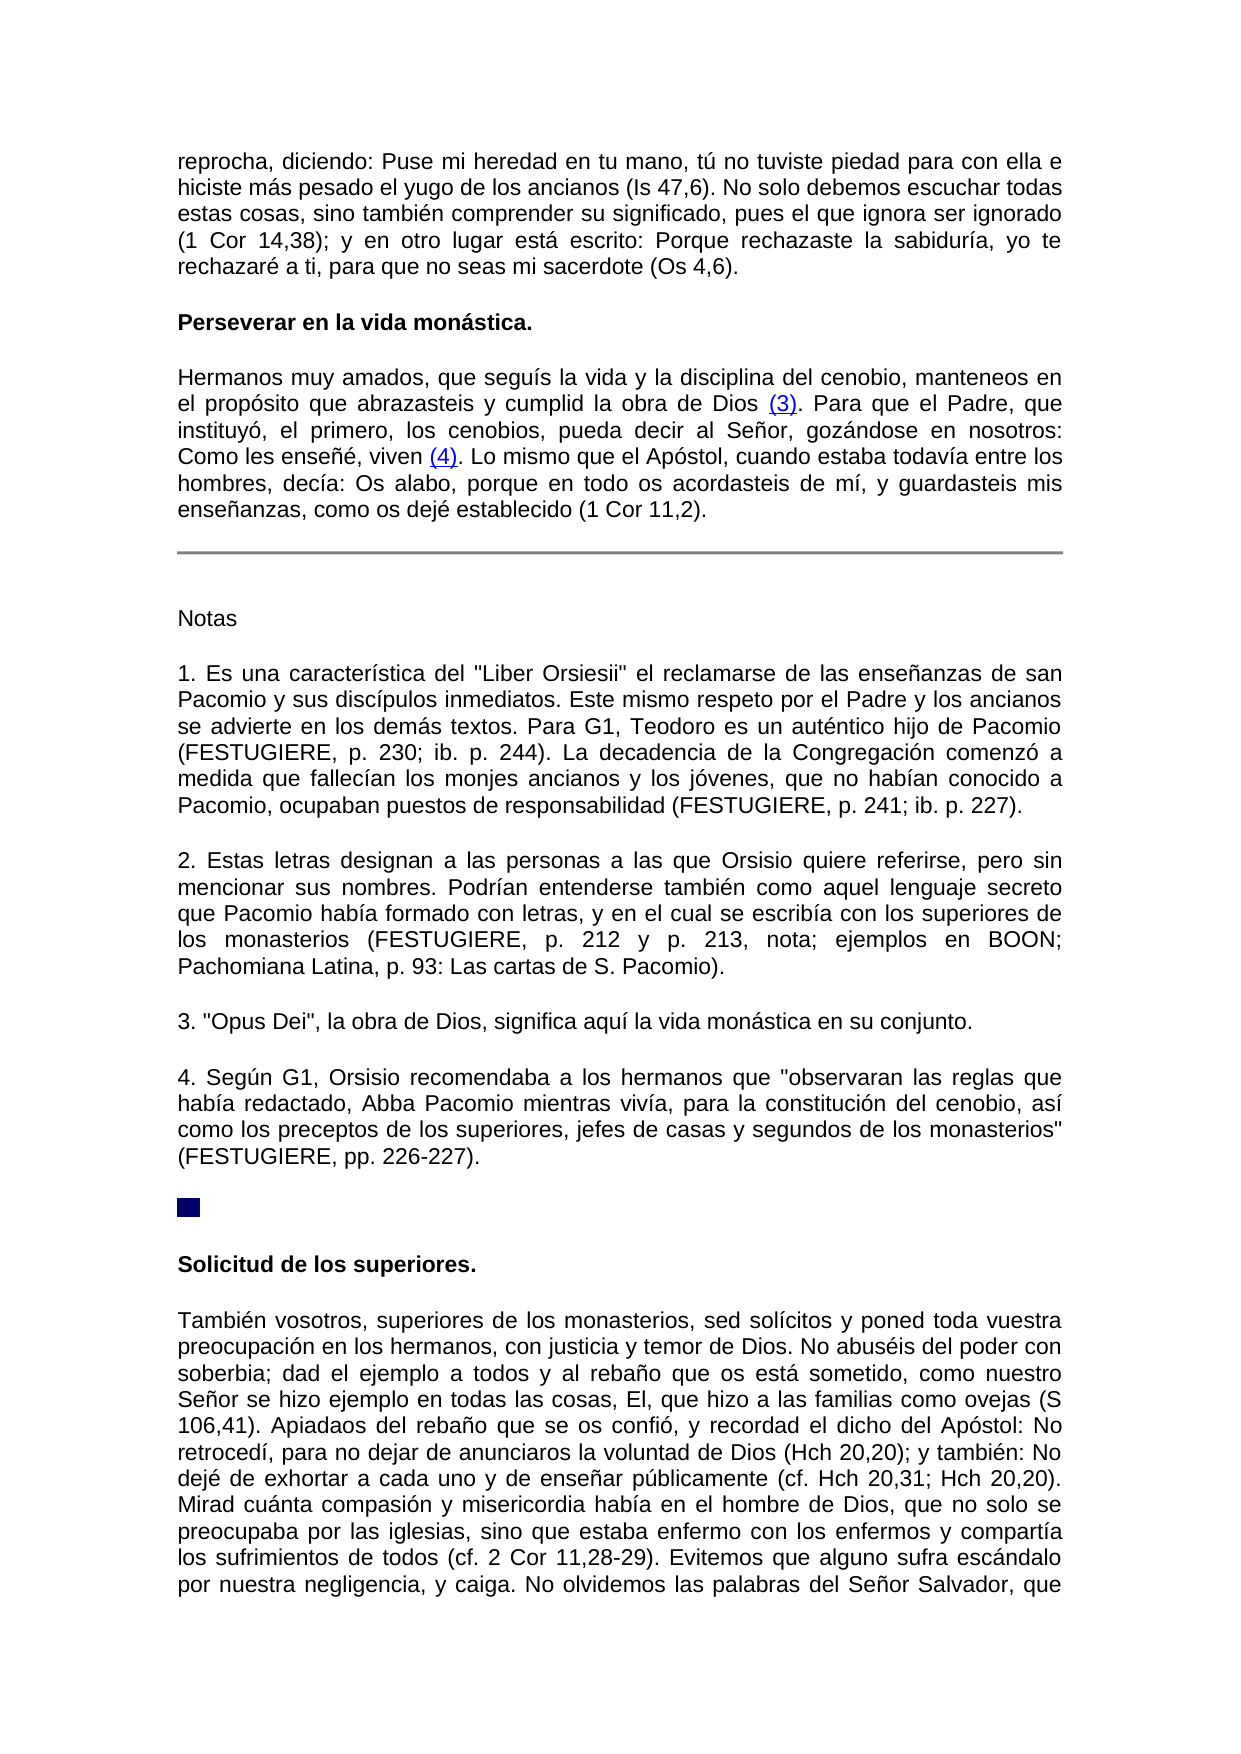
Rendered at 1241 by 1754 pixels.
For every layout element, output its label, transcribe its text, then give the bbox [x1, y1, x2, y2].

text Perseverar en la vida monástica. [177, 308, 1063, 335]
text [177, 1307, 1063, 1597]
text 2. Estas letras designan a las personas a las que Orsisio quiere referirse, pero sin mencionar sus nombres. Podrían entenderse también como aquel lenguaje secreto que Pacomio había formado con letras, y en el cual se escribía con los superiores de los monasterios (FESTUGIERE, p. 212 y p. 213, nota; ejemplos en BOON; Pachomiana Latina, p. 93: Las cartas de S. Pacomio). [177, 847, 1063, 979]
text 3. "Opus Dei", la obra de Dios, significa aquí la vida monástica en su conjunto. [177, 1008, 1063, 1034]
picture [177, 1198, 200, 1217]
text 4. Según G1, Orsisio recomendaba a los hermanos que "observaran las reglas que había redactado, Abba Pacomio mientras vivía, para la constitución del cenobio, así como los preceptos de los superiores, jefes de casas y segundos de los monasterios" (FESTUGIERE, pp. 226-227). [177, 1064, 1063, 1169]
text 1. Es una característica del "Liber Orsiesii" el reclamarse de las enseñanzas de san Pacomio y sus discípulos inmediatos. Este mismo respeto por el Padre y los ancianos se advierte en los demás textos. Para G1, Teodoro es un auténtico hijo de Pacomio (FESTUGIERE, p. 230; ib. p. 244). La decadencia de la Congregación comenzó a medida que fallecían los monjes ancianos y los jóvenes, que no habían conocido a Pacomio, ocupaban puestos de responsabilidad (FESTUGIERE, p. 241; ib. p. 227). [177, 660, 1063, 818]
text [177, 148, 1063, 279]
text Notas [177, 604, 1063, 631]
text Hermanos muy amados, que seguís la vida y la disciplina del cenobio, manteneos en el propósito que abrazasteis y cumplid la obra de Dios (3). Para que el Padre, que instituyó, el primero, los cenobios, pueda decir al Señor, gozándose en nosotros: Como les enseñé, viven (4). Lo mismo que el Apóstol, cuando estaba todavía entre los hombres, decía: Os alabo, porque en todo os acordasteis de mí, y guardasteis mis enseñanzas, como os dejé establecido (1 Cor 11,2). [177, 364, 1063, 522]
text Solicitud de los superiores. [177, 1251, 1063, 1278]
